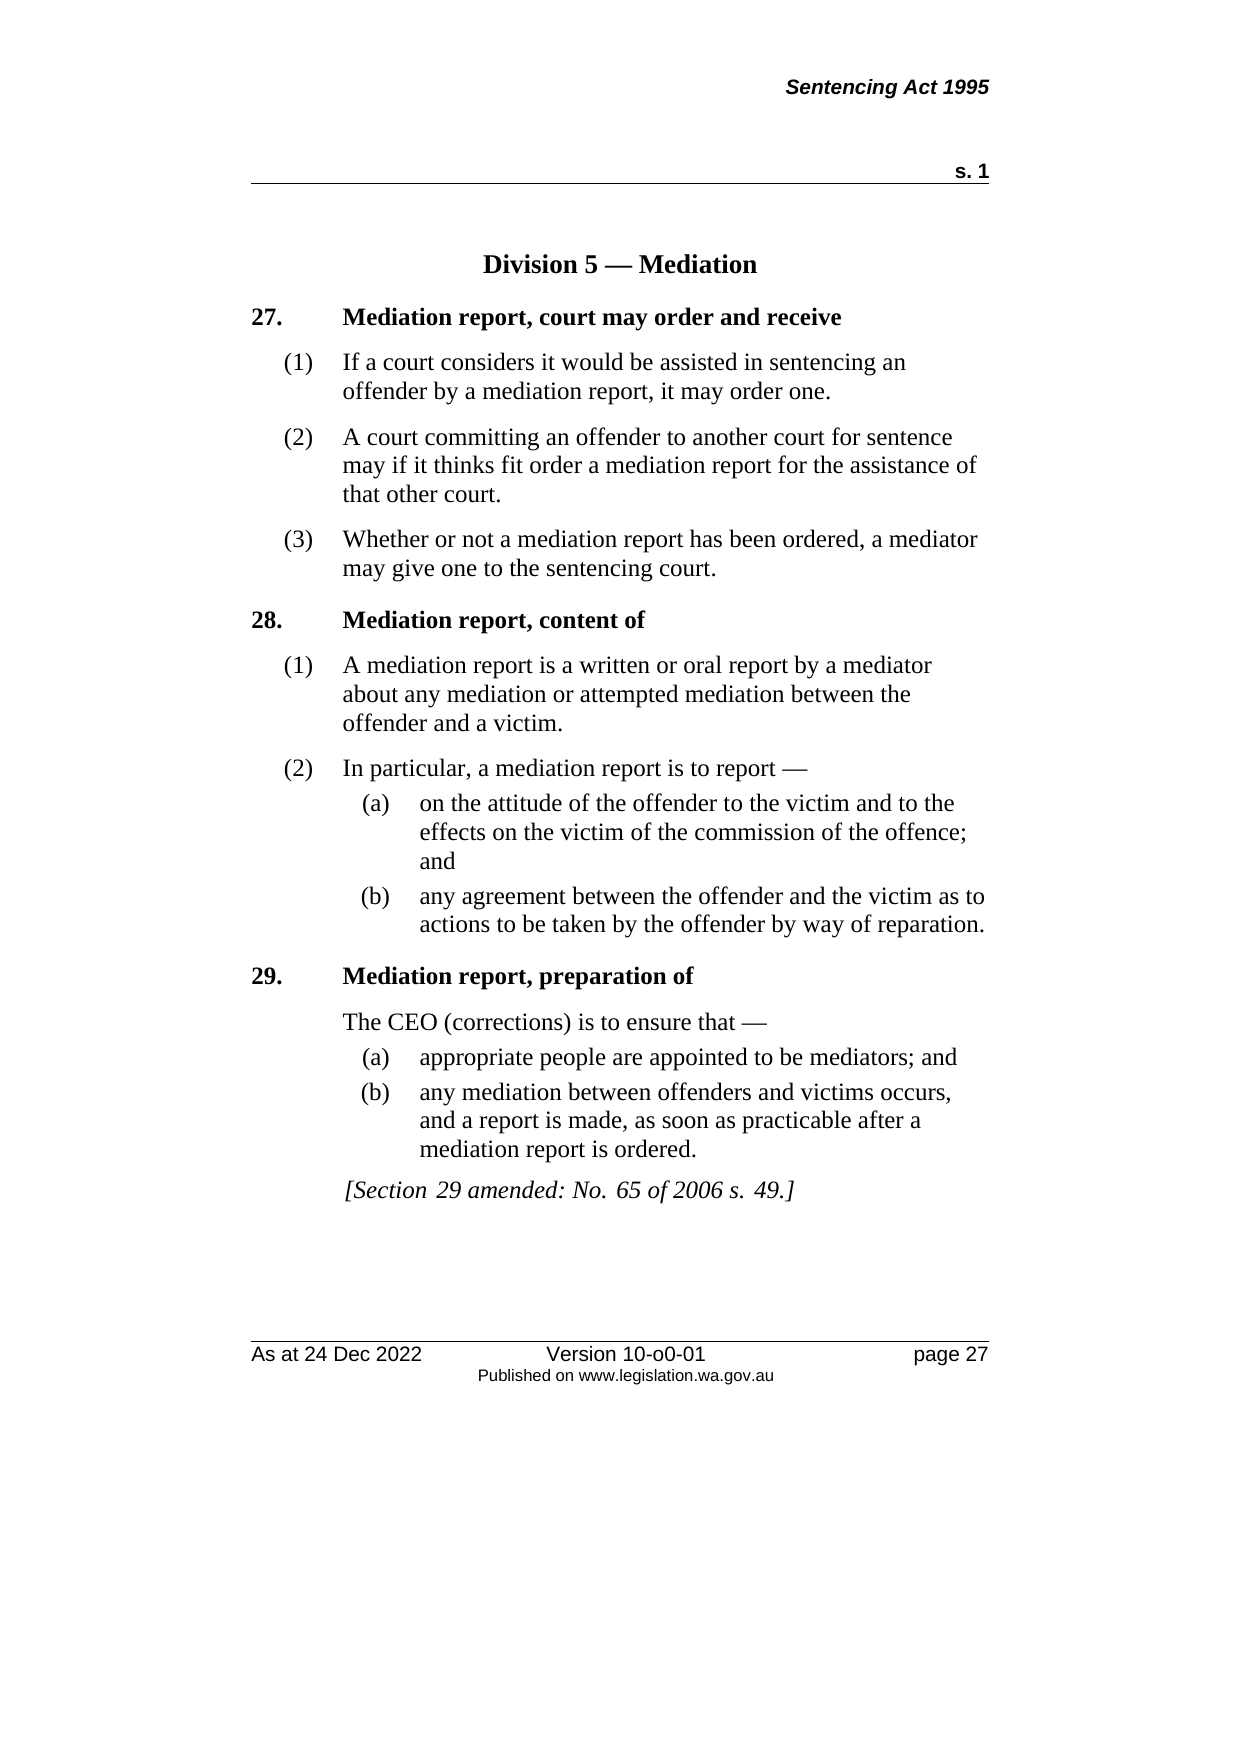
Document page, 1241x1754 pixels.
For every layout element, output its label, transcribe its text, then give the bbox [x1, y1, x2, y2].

text (a) appropriate people are appointed to be mediators; and [251, 1042, 989, 1070]
text (3) Whether or not a mediation report has been ordered, a mediator may give one to the sentencing court. [251, 524, 989, 582]
text The CEO (corrections) is to ensure that — [251, 1007, 989, 1035]
text [Section 29 amended: No. 65 of 2006 s. 49.] [251, 1175, 989, 1204]
subtitle Division 5 — Mediation [251, 248, 989, 279]
text (a) on the attitude of the offender to the victim and to the effects on the victim of the commission of the offence; and [251, 788, 989, 874]
text (2) A court committing an offender to another court for sentence may if it thinks fit order a mediation report for the assistance of that other court. [251, 422, 989, 508]
subtitle 27. Mediation report, court may order and receive [251, 302, 989, 331]
subtitle 29. Mediation report, preparation of [251, 961, 989, 990]
subtitle 28. Mediation report, content of [251, 605, 989, 634]
text (b) any agreement between the offender and the victim as to actions to be taken by the offender by way of reparation. [251, 881, 989, 938]
text (1) A mediation report is a written or oral report by a mediator about any mediation or attempted mediation between the offender and a victim. [251, 650, 989, 737]
text (1) If a court considers it would be assisted in sentencing an offender by a mediation report, it may order one. [251, 347, 989, 405]
text (2) In particular, a mediation report is to report — [251, 753, 989, 782]
text (b) any mediation between offenders and victims occurs, and a report is made, as soon as practicable after a mediation report is ordered. [251, 1077, 989, 1163]
